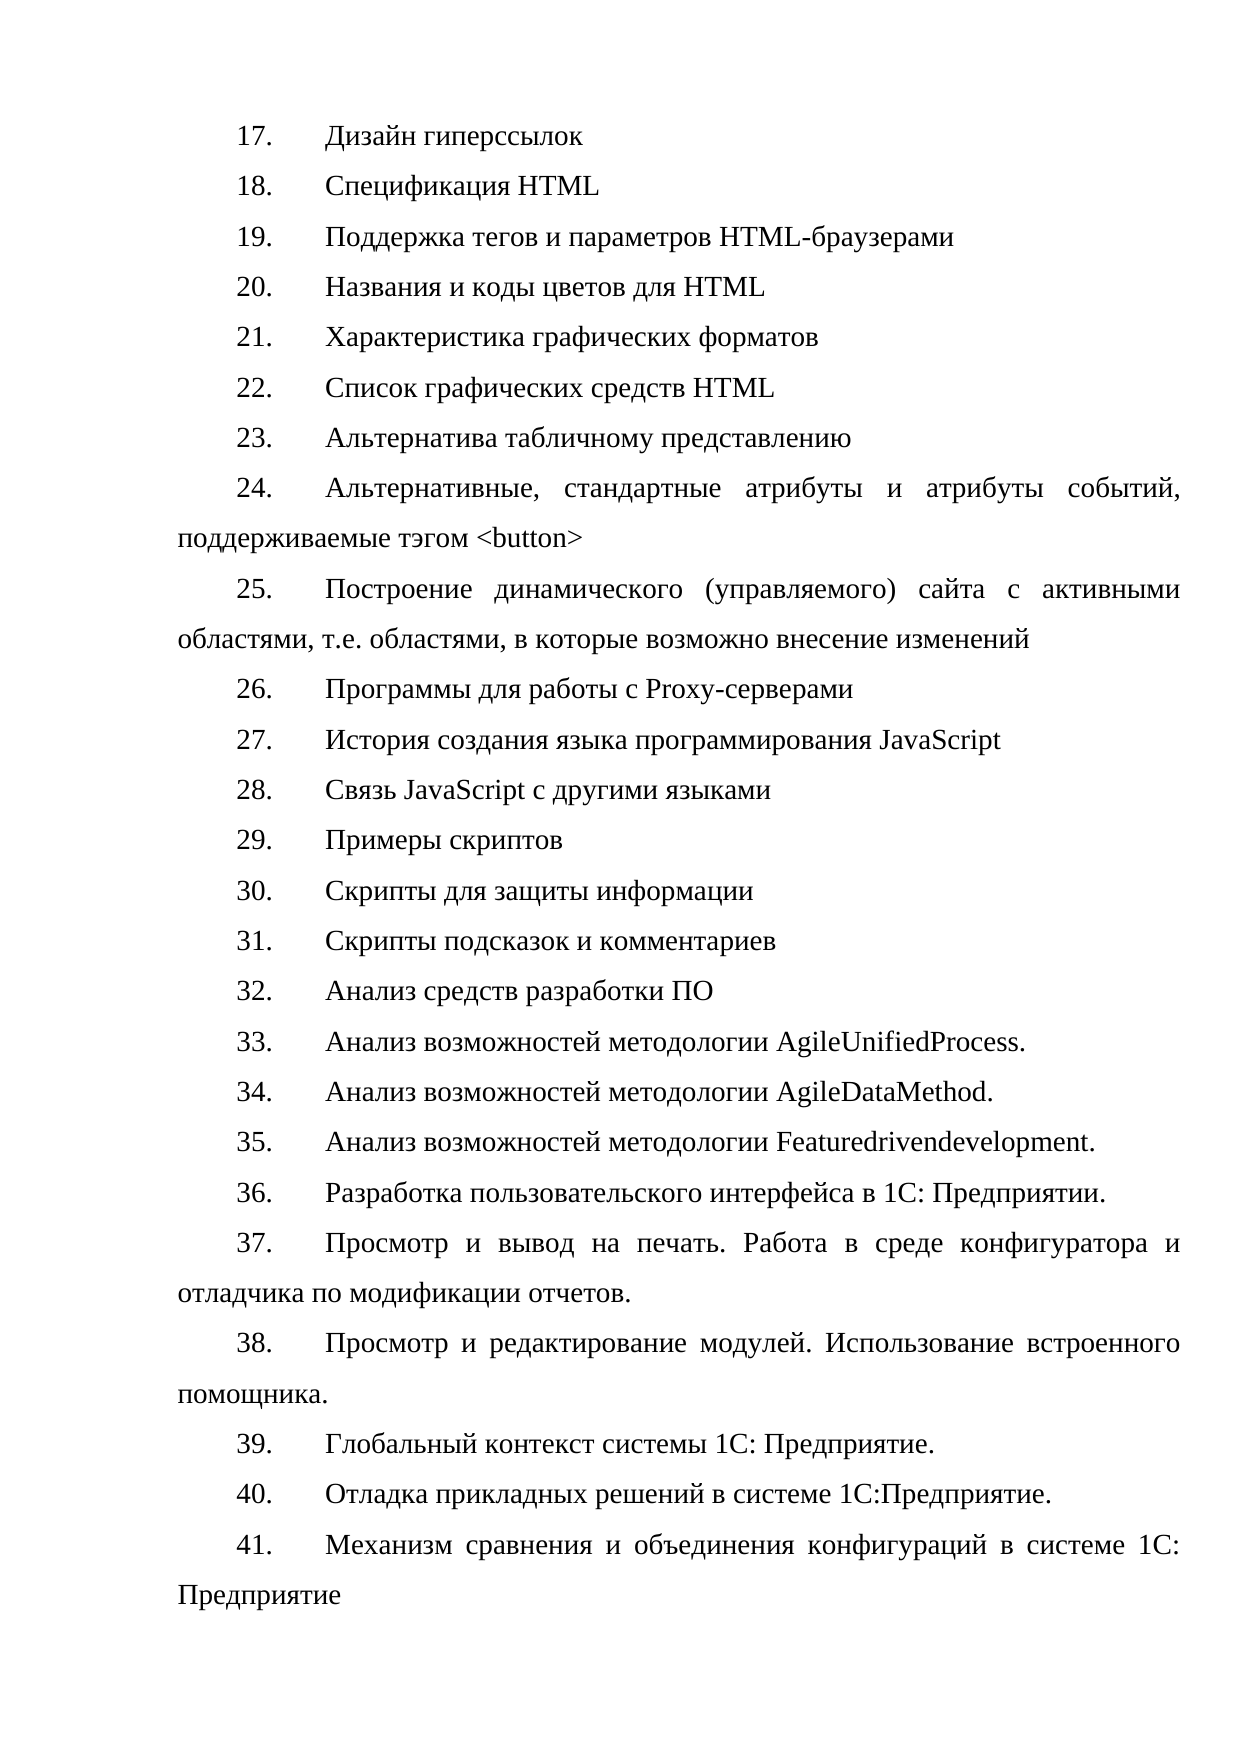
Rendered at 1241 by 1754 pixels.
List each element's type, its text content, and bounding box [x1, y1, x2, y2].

list Просмотр и вывод на печать. Работа в среде конфигуратора и отладчика по модификации отчетов. [177, 1225, 1181, 1309]
list Глобальный контекст системы 1С: Предприятие. [177, 1426, 1181, 1460]
list Альтернатива табличному представлению [177, 420, 1181, 453]
list Названия и коды цветов для HTML [177, 269, 1181, 303]
list Список графических средств HTML [177, 370, 1181, 403]
list Анализ возможностей методологии Featuredrivendevelopment. [177, 1124, 1181, 1158]
list Отладка прикладных решений в системе 1С:Предприятие. [177, 1477, 1181, 1510]
list Скрипты для защиты информации [177, 873, 1181, 906]
list Примеры скриптов [177, 822, 1181, 856]
list Анализ средств разработки ПО [177, 973, 1181, 1007]
list История создания языка программирования JavaScript [177, 722, 1181, 755]
list Построение динамического (управляемого) сайта с активными областями, т.е. областями, в которые возможно внесение изменений [177, 571, 1181, 655]
list Характеристика графических форматов [177, 319, 1181, 353]
list Анализ возможностей методологии AgileUnifiedProcess. [177, 1024, 1181, 1057]
list Разработка пользовательского интерфейса в 1С: Предприятии. [177, 1175, 1181, 1208]
list Альтернативные, стандартные атрибуты и атрибуты событий, поддерживаемые тэгом <button> [177, 470, 1181, 554]
list Механизм сравнения и объединения конфигураций в системе 1С: Предприятие [177, 1527, 1181, 1611]
list Дизайн гиперссылок [177, 118, 1181, 152]
list Спецификация HTML [177, 168, 1181, 202]
list Программы для работы с Proxy-серверами [177, 672, 1181, 705]
list Поддержка тегов и параметров HTML-браузерами [177, 219, 1181, 252]
list Анализ возможностей методологии AgileDataMethod. [177, 1074, 1181, 1108]
list Просмотр и редактирование модулей. Использование встроенного помощника. [177, 1326, 1181, 1409]
list Связь JavaScript с другими языками [177, 772, 1181, 806]
list Скрипты подсказок и комментариев [177, 923, 1181, 957]
